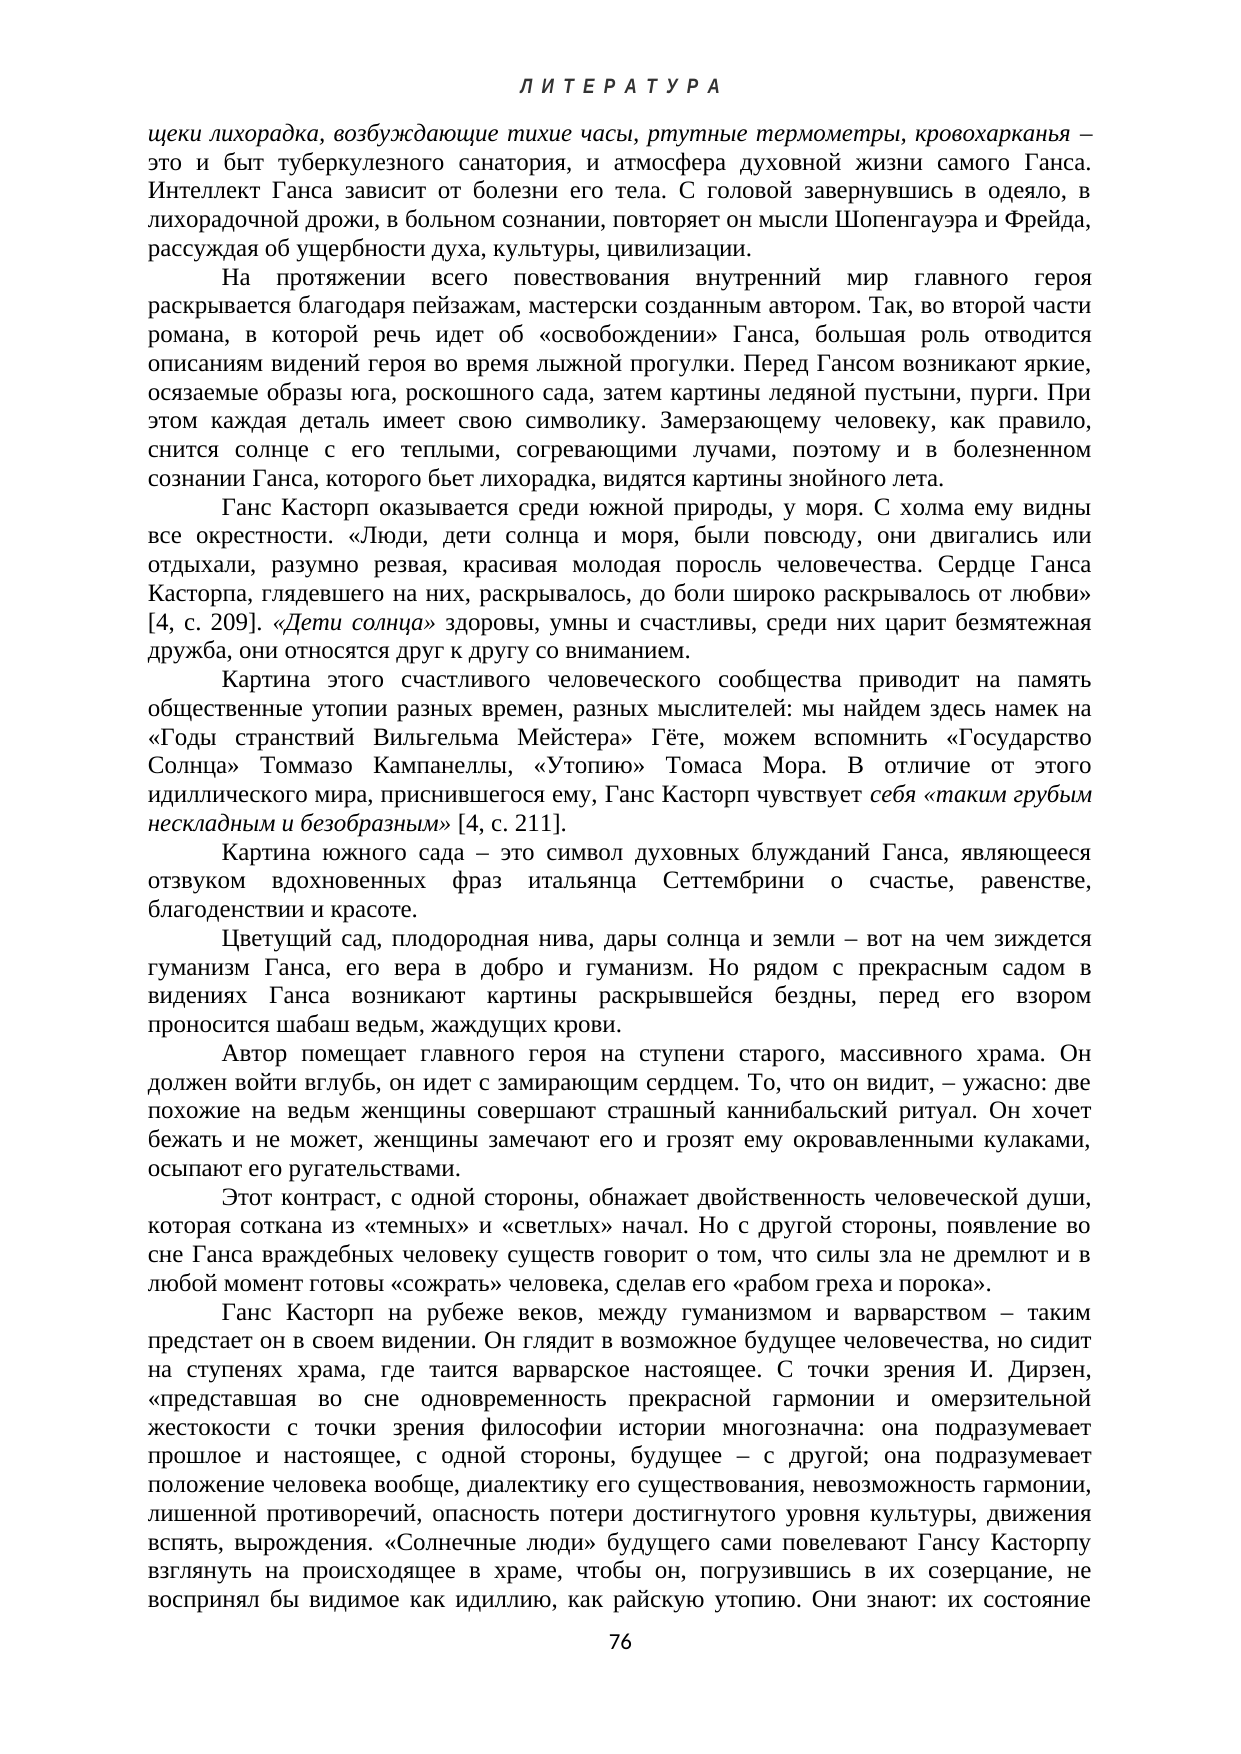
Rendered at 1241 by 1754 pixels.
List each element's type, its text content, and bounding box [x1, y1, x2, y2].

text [148, 1297, 1092, 1613]
text Этот контраст, с одной стороны, обнажает двойственность человеческой души, которая соткана из «темных» и «светлых» начал. Но с другой стороны, появление во сне Ганса враждебных человеку существ говорит о том, что силы зла не дремлют и в любой момент готовы «сожрать» человека, сделав его «рабом греха и порока». [148, 1182, 1092, 1297]
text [148, 118, 1092, 262]
text На протяжении всего повествования внутренний мир главного героя раскрывается благодаря пейзажам, мастерски созданным автором. Так, во второй части романа, в которой речь идет об «освобождении» Ганса, большая роль отводится описаниям видений героя во время лыжной прогулки. Перед Гансом возникают яркие, осязаемые образы юга, роскошного сада, затем картины ледяной пустыни, пурги. При этом каждая деталь имеет свою символику. Замерзающему человеку, как правило, снится солнце с его теплыми, согревающими лучами, поэтому и в болезненном сознании Ганса, которого бьет лихорадка, видятся картины знойного лета. [148, 262, 1092, 492]
text Картина этого счастливого человеческого сообщества приводит на память общественные утопии разных времен, разных мыслителей: мы найдем здесь намек на «Годы странствий Вильгельма Мейстера» Гёте, можем вспомнить «Государство Солнца» Томмазо Кампанеллы, «Утопию» Томаса Мора. В отличие от этого идиллического мира, приснившегося ему, Ганс Касторп чувствует себя «таким грубым нескладным и безобразным» [4, c. 211]. [148, 664, 1092, 837]
text Автор помещает главного героя на ступени старого, массивного храма. Он должен войти вглубь, он идет с замирающим сердцем. То, что он видит, – ужасно: две похожие на ведьм женщины совершают страшный каннибальский ритуал. Он хочет бежать и не может, женщины замечают его и грозят ему окровавленными кулаками, осыпают его ругательствами. [148, 1038, 1092, 1182]
text Картина южного сада – это символ духовных блужданий Ганса, являющееся отзвуком вдохновенных фраз итальянца Сеттембрини о счастье, равенстве, благоденствии и красоте. [148, 837, 1092, 923]
text Цветущий сад, плодородная нива, дары солнца и земли – вот на чем зиждется гуманизм Ганса, его вера в добро и гуманизм. Но рядом с прекрасным садом в видениях Ганса возникают картины раскрывшейся бездны, перед его взором проносится шабаш ведьм, жаждущих крови. [148, 923, 1092, 1038]
text Ганс Касторп оказывается среди южной природы, у моря. С холма ему видны все окрестности. «Люди, дети солнца и моря, были повсюду, они двигались или отдыхали, разумно резвая, красивая молодая поросль человечества. Сердце Ганса Касторпа, глядевшего на них, раскрывалось, до боли широко раскрывалось от любви» [4, c. 209]. «Дети солнца» здоровы, умны и счастливы, среди них царит безмятежная дружба, они относятся друг к другу со вниманием. [148, 492, 1092, 664]
